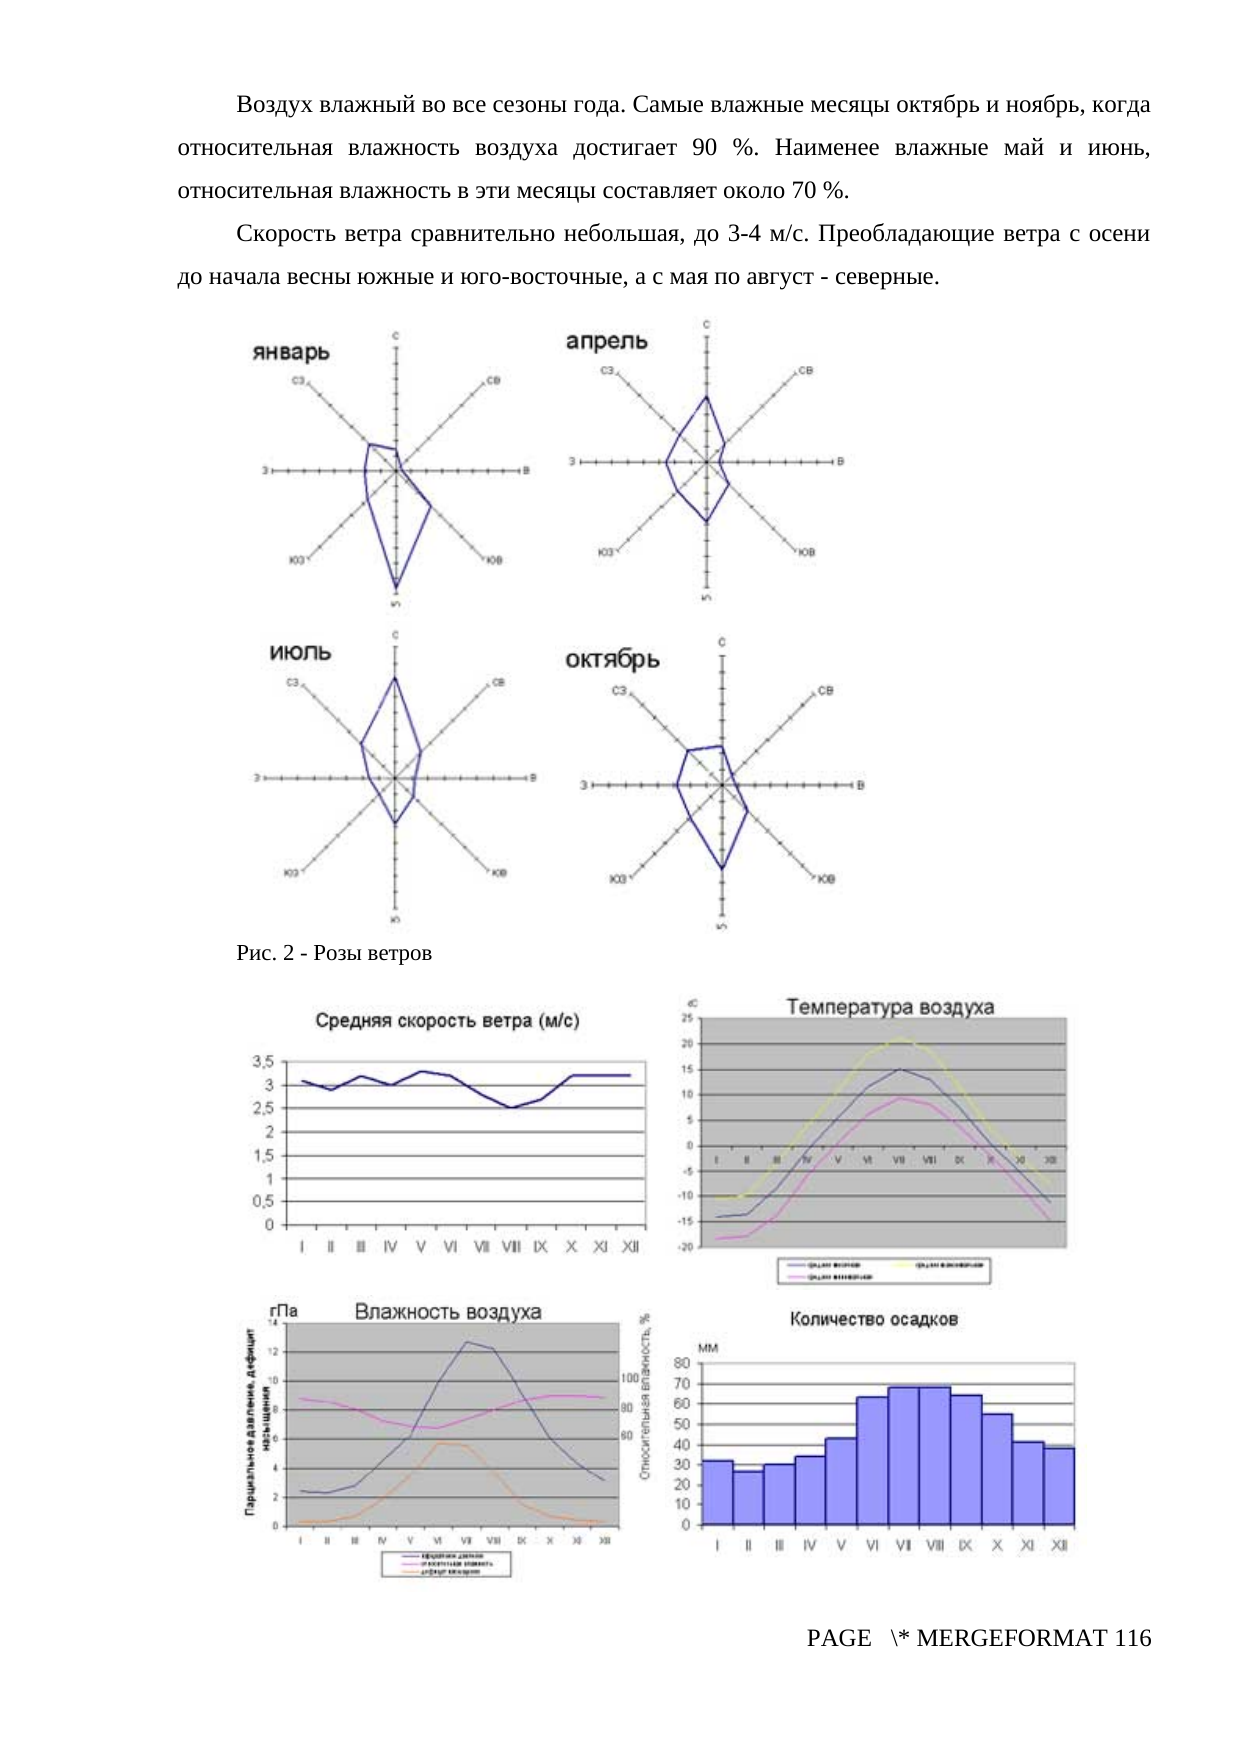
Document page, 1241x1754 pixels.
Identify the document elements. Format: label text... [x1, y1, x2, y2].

picture [665, 1295, 1088, 1592]
picture [555, 621, 868, 934]
picture [236, 1295, 659, 1592]
text Рис. 2 - Розы ветров [177, 939, 1152, 965]
text Скорость ветра сравнительно небольшая, до 3-4 м/с. Преобладающие ветра с осени до начала весны южные и юго-восточные, а с мая по август - северные. [177, 218, 1152, 290]
picture [665, 993, 1088, 1290]
picture [236, 993, 659, 1290]
picture [236, 621, 549, 934]
text Воздух влажный во все сезоны года. Самые влажные месяцы октябрь и ноябрь, когда относительная влажность воздуха достигает 90 %. Наименее влажные май и июнь, относительная влажность в эти месяцы составляет около 70 %. [177, 89, 1152, 204]
picture [555, 304, 868, 617]
picture [236, 304, 549, 617]
